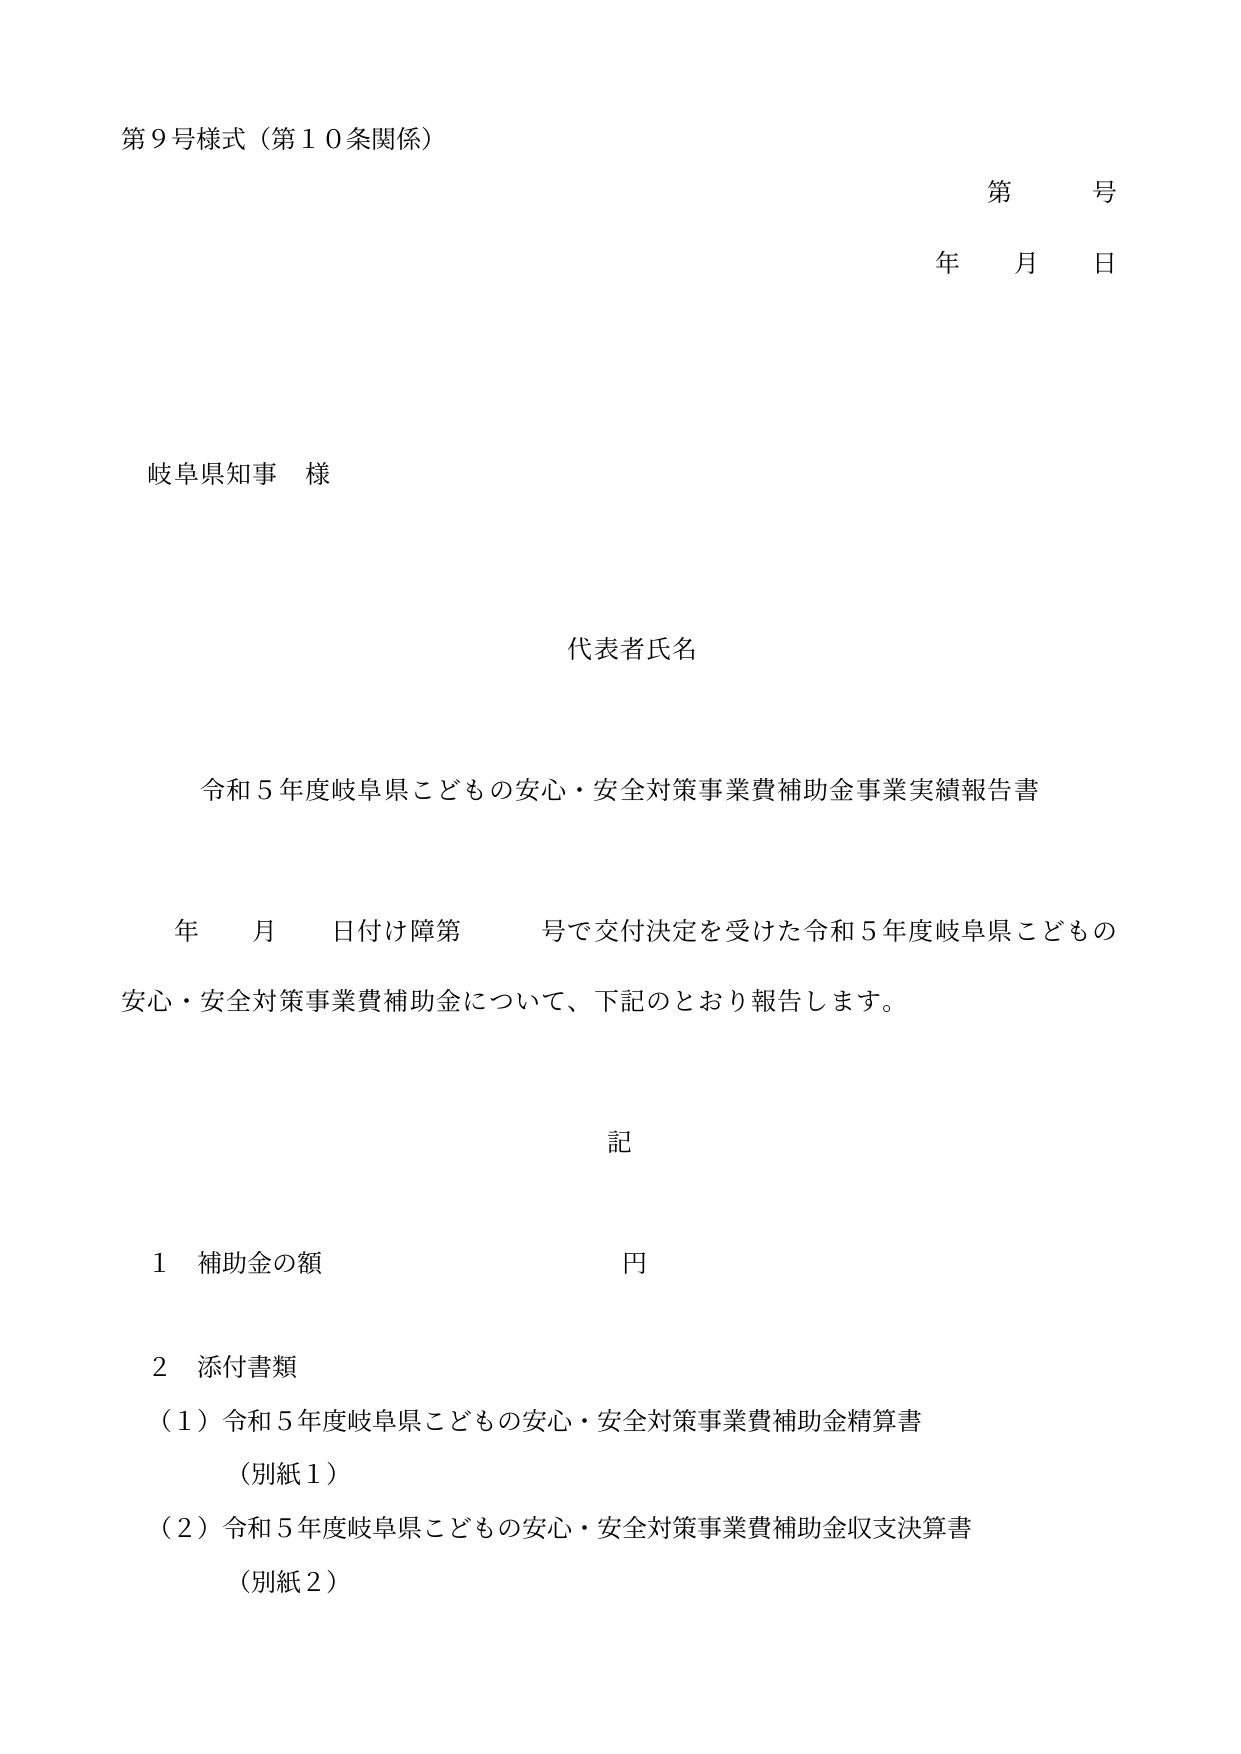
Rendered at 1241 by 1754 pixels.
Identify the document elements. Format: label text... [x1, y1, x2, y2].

text 第 号 [121, 156, 1119, 226]
text ２ 添付書類 [121, 1348, 1119, 1384]
text １ 補助金の額 円 [121, 1244, 1119, 1280]
text （２）令和５年度岐阜県こどもの安心・安全対策事業費補助金収支決算書 [148, 1509, 1090, 1544]
text 第９号様式（第１０条関係） [121, 120, 1119, 156]
text （別紙１） [226, 1455, 1090, 1491]
text 記 [121, 1105, 1119, 1176]
text 岐阜県知事 様 [121, 438, 1119, 508]
text 年 月 日 [121, 226, 1119, 297]
text 代表者氏名 [564, 612, 1119, 683]
text 令和５年度岐阜県こどもの安心・安全対策事業費補助金事業実績報告書 [121, 753, 1119, 824]
text 年 月 日付け障第 号で交付決定を受けた令和５年度岐阜県こどもの安心・安全対策事業費補助金について、下記のとおり報告します。 [121, 894, 1119, 1035]
text （１）令和５年度岐阜県こどもの安心・安全対策事業費補助金精算書 [148, 1402, 1090, 1437]
text （別紙２） [226, 1562, 1090, 1598]
